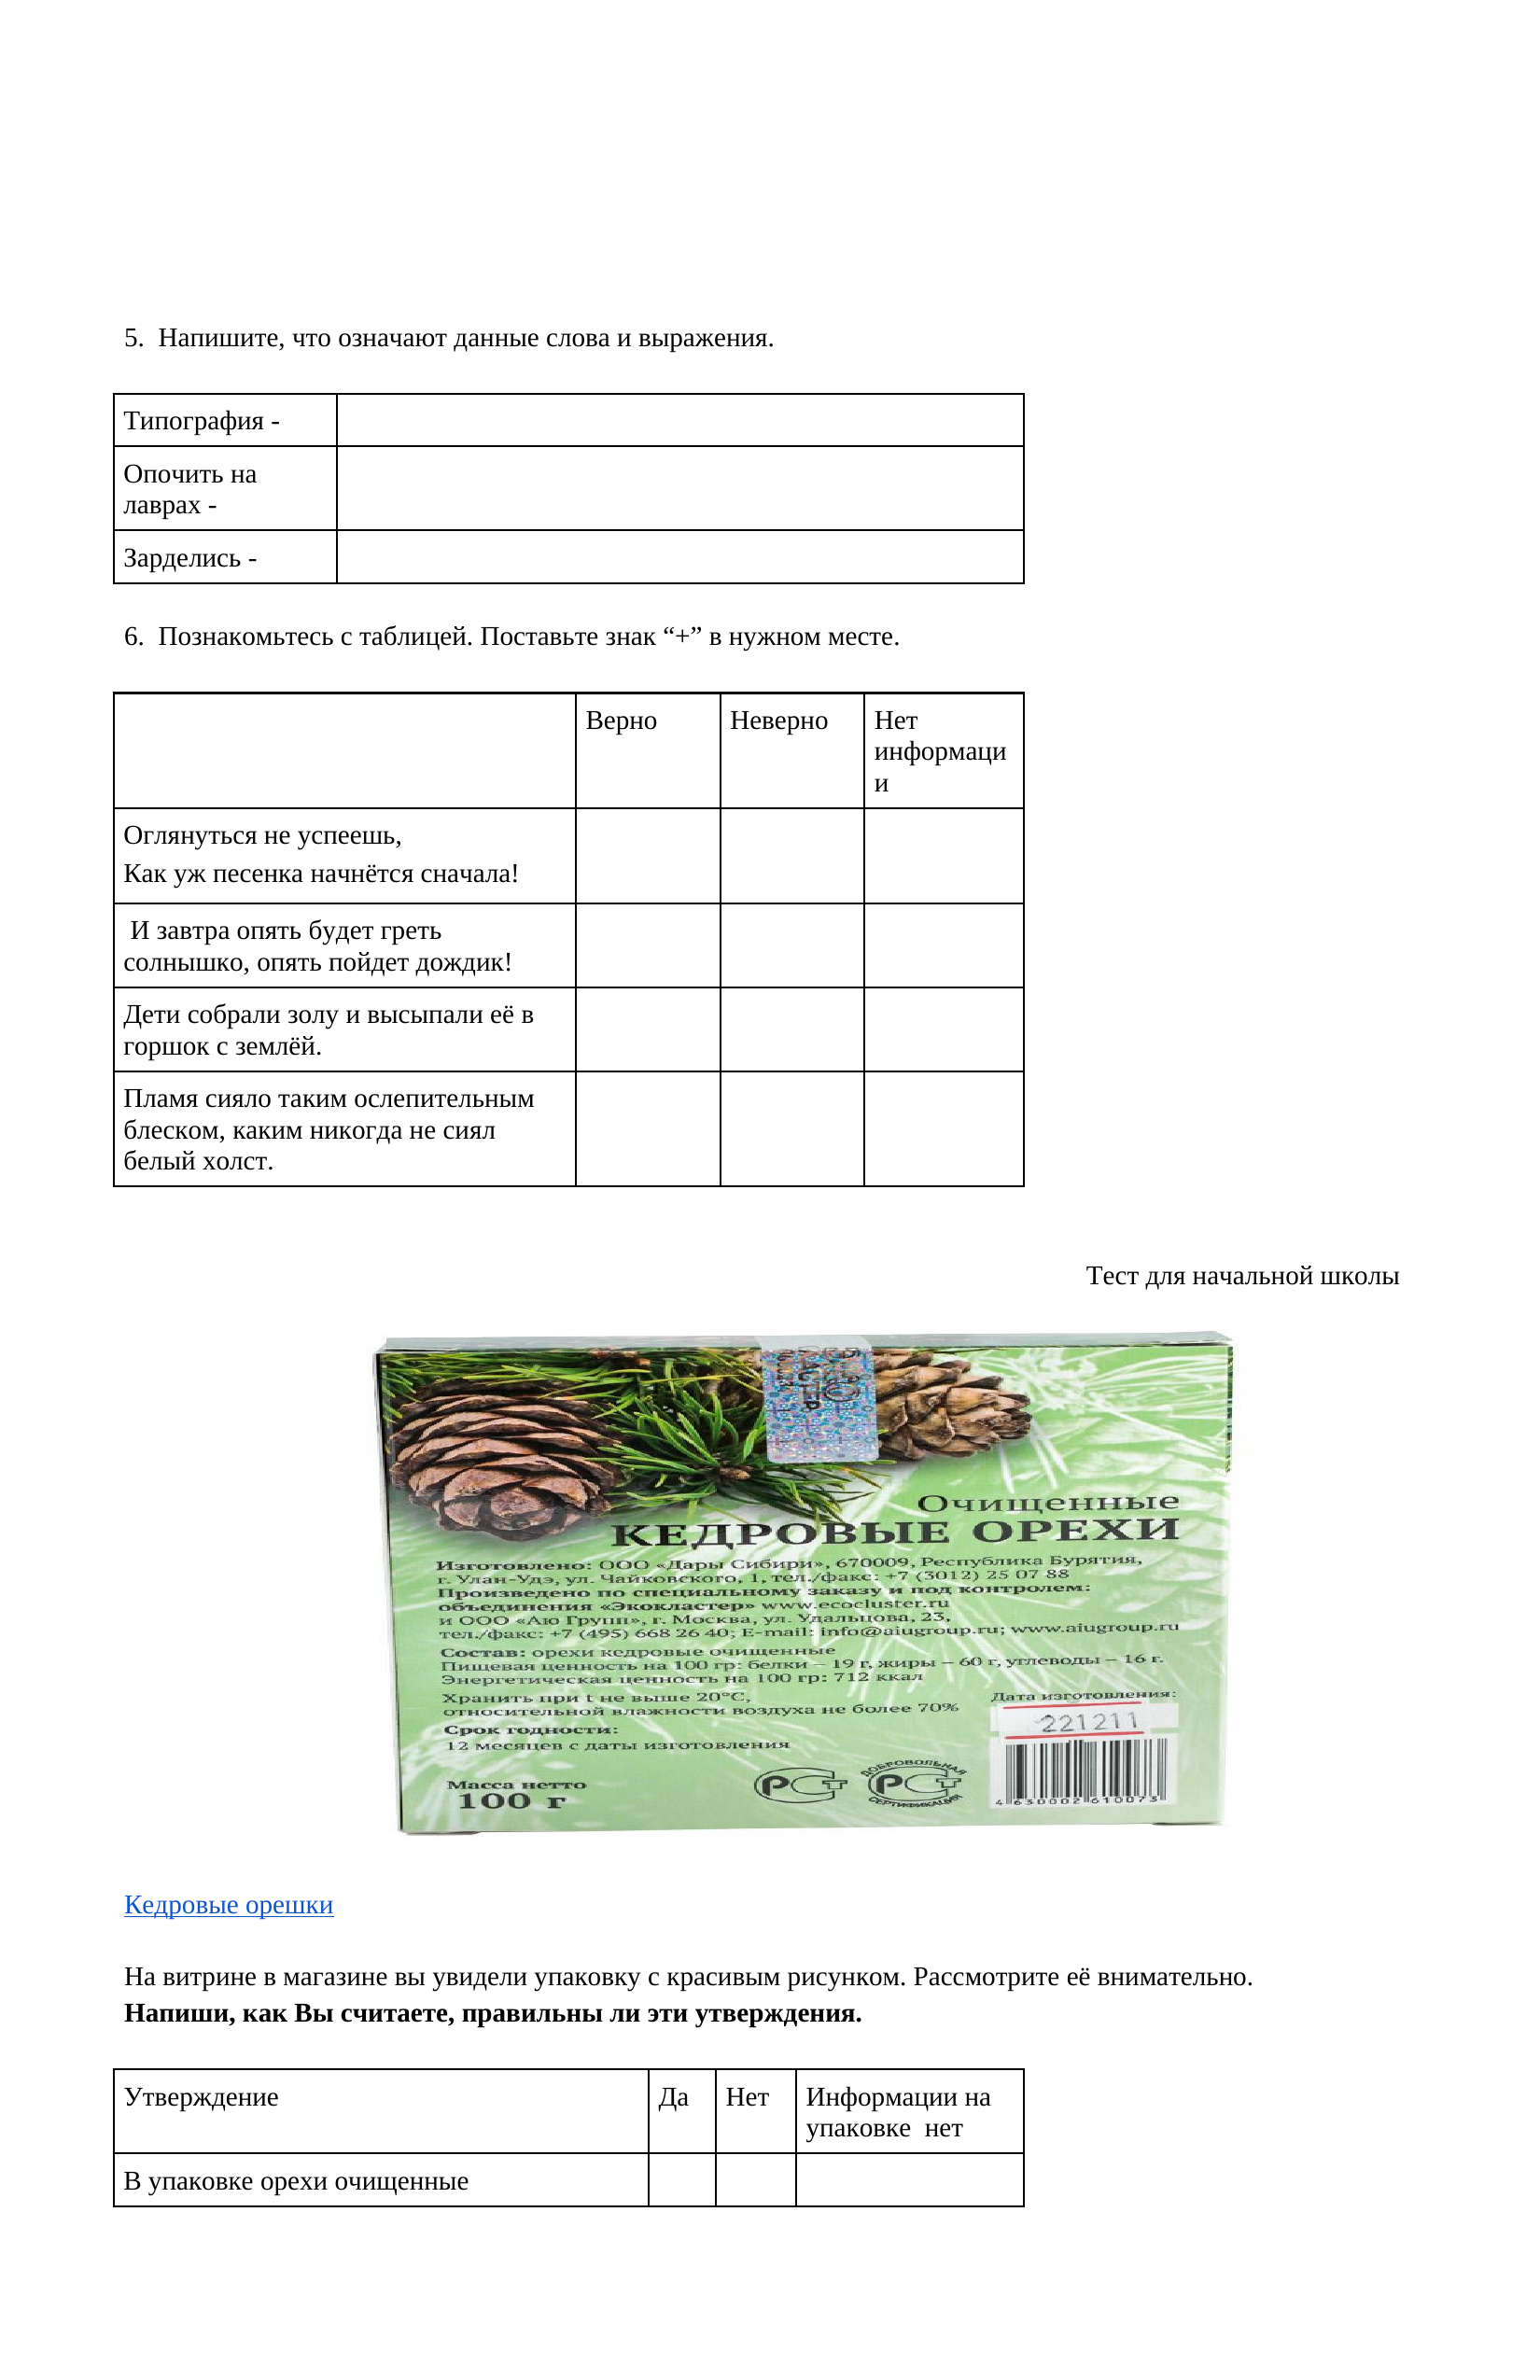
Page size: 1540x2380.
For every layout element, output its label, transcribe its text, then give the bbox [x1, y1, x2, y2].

table_cell [577, 904, 720, 987]
table_cell [721, 904, 863, 987]
table_cell [797, 2154, 1023, 2205]
table_cell Дети собрали золу и высыпали её в горшок с землёй. [115, 988, 575, 1071]
text Кедровые орешки [124, 1888, 1400, 1920]
table_cell [865, 1072, 1023, 1185]
table_cell [577, 809, 720, 903]
table_cell И завтра опять будет греть солнышко, опять пойдет дождик! [115, 904, 575, 987]
table_cell Опочить на лаврах - [115, 447, 336, 529]
table_header Неверно [721, 694, 863, 807]
table_cell [721, 1072, 863, 1185]
table_cell [338, 447, 1023, 529]
table_header Нет [717, 2070, 795, 2152]
table_cell [717, 2154, 795, 2205]
text Напиши, как Вы считаете, правильны ли эти утверждения. [124, 1996, 1400, 2028]
table_header Утверждение [115, 2070, 648, 2152]
table_cell [865, 904, 1023, 987]
table_cell [577, 1072, 720, 1185]
table_header Информации на упаковке нет [797, 2070, 1023, 2152]
table_cell [721, 988, 863, 1071]
table_header Верно [577, 694, 720, 807]
table_header Да [650, 2070, 715, 2152]
table_cell [721, 809, 863, 903]
table_cell [338, 531, 1023, 582]
table_cell [865, 988, 1023, 1071]
table_cell Пламя сияло таким ослепительным блеском, каким никогда не сиял белый холст. [115, 1072, 575, 1185]
text 6. Познакомьтесь с таблицей. Поставьте знак “+” в нужном месте. [124, 620, 1400, 651]
picture [251, 1294, 1400, 1885]
table_cell [650, 2154, 715, 2205]
table_cell Зарделись - [115, 531, 336, 582]
table_cell [865, 809, 1023, 903]
text На витрине в магазине вы увидели упаковку с красивым рисунком. Рассмотрите её внимательно. [124, 1961, 1400, 1992]
text 5. Напишите, что означают данные слова и выражения. [124, 321, 1400, 352]
table_cell В упаковке орехи очищенные [115, 2154, 648, 2205]
table_header Типография - [115, 395, 336, 445]
table_cell Оглянуться не успеешь, Как уж песенка начнётся сначала! [115, 809, 575, 903]
table_cell [577, 988, 720, 1071]
table_header Нет информации [865, 694, 1023, 807]
table_header [115, 694, 575, 807]
table_header [338, 395, 1023, 445]
